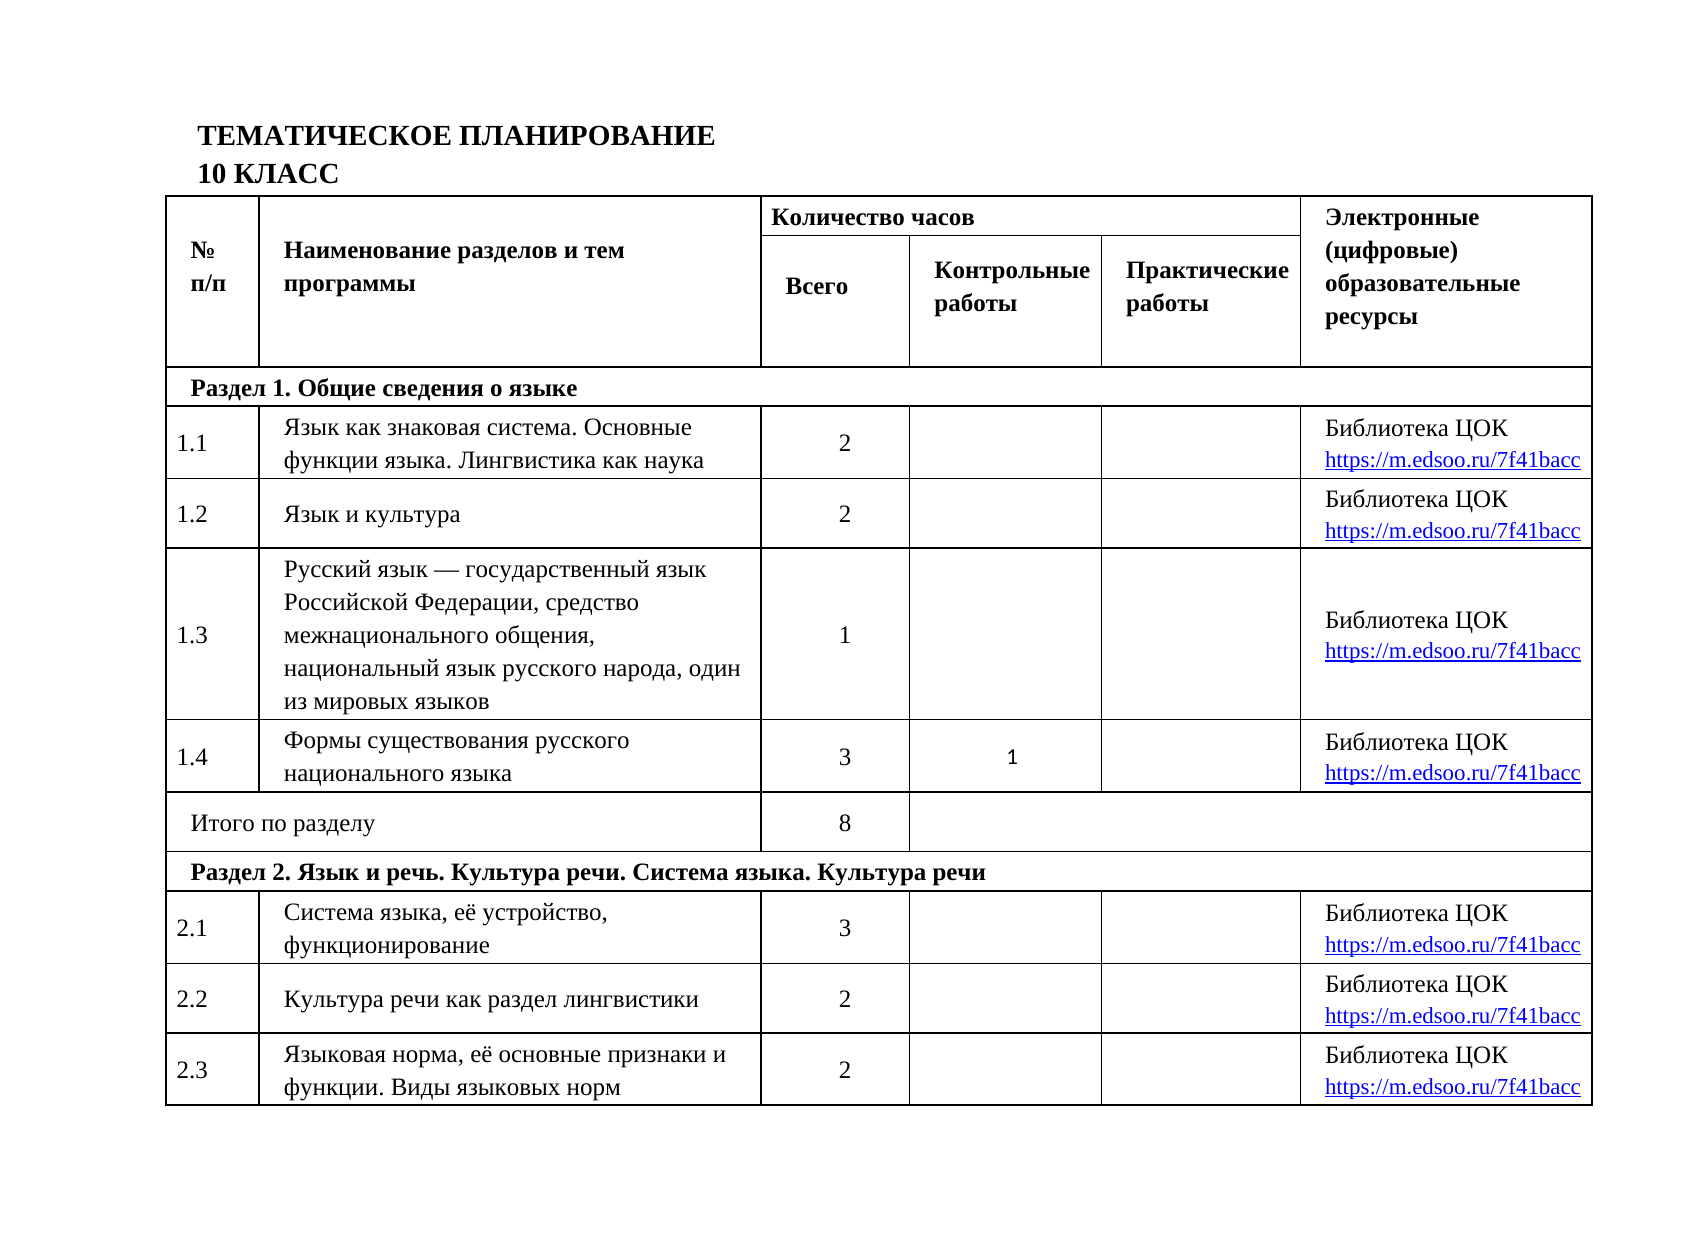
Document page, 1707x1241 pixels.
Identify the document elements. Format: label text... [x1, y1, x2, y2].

table_cell Библиотека ЦОК https://m.edsoo.ru/7f41bacc [1301, 479, 1591, 547]
table_cell [1102, 479, 1300, 547]
table_cell [1102, 407, 1300, 478]
table_cell Библиотека ЦОК https://m.edsoo.ru/7f41bacc [1301, 892, 1591, 962]
text ТЕМАТИЧЕСКОЕ ПЛАНИРОВАНИЕ [190, 118, 1618, 152]
table_cell 1 [762, 549, 909, 719]
table_header Электронные (цифровые) образовательные ресурсы [1301, 197, 1591, 366]
table_cell Библиотека ЦОК https://m.edsoo.ru/7f41bacc [1301, 720, 1591, 791]
table_cell [910, 407, 1101, 478]
table_cell Язык как знаковая система. Основные функции языка. Лингвистика как наука [260, 407, 760, 478]
table_cell 3 [762, 892, 909, 962]
table_cell Раздел 2. Язык и речь. Культура речи. Система языка. Культура речи [167, 852, 1591, 890]
table_header Количество часов [762, 197, 1300, 234]
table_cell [1301, 1034, 1591, 1104]
table_cell 1.1 [167, 407, 258, 478]
table_cell [910, 549, 1101, 719]
table_cell [1102, 549, 1300, 719]
table_cell 3 [762, 720, 909, 791]
table_cell 8 [762, 793, 909, 851]
table_cell Раздел 1. Общие сведения о языке [167, 368, 1591, 405]
table_cell 2.1 [167, 892, 258, 962]
table_cell Русский язык — государственный язык Российской Федерации, средство межнационального общения, национальный язык русского народа, один из мировых языков [260, 549, 760, 719]
table_cell 2 [762, 1034, 909, 1104]
table_header Наименование разделов и тем программы [260, 197, 760, 366]
table_cell Язык и культура [260, 479, 760, 547]
table_cell Библиотека ЦОК https://m.edsoo.ru/7f41bacc [1301, 549, 1591, 719]
table_cell [1102, 1034, 1300, 1104]
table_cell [1301, 964, 1591, 1032]
table_cell 2 [762, 407, 909, 478]
table_cell 2 [762, 479, 909, 547]
table_cell Контрольные работы [910, 236, 1101, 366]
table_cell [910, 892, 1101, 962]
table_cell [1102, 720, 1300, 791]
table_cell [910, 1034, 1101, 1104]
table_cell 1 [910, 720, 1101, 791]
table_cell Культура речи как раздел лингвистики [260, 964, 760, 1032]
table_cell 2.2 [167, 964, 258, 1032]
table_cell 2.3 [167, 1034, 258, 1104]
table_cell [1102, 892, 1300, 962]
table_cell Библиотека ЦОК https://m.edsoo.ru/7f41bacc [1301, 407, 1591, 478]
table_cell 2 [762, 964, 909, 1032]
table_cell Практические работы [1102, 236, 1300, 366]
table_cell 1.3 [167, 549, 258, 719]
table_cell Всего [762, 236, 909, 366]
text 10 КЛАСС [190, 157, 1618, 190]
table_cell Итого по разделу [167, 793, 760, 851]
table_cell 1.4 [167, 720, 258, 791]
table_cell [910, 793, 1591, 851]
table_cell Система языка, её устройство, функционирование [260, 892, 760, 962]
table_cell [910, 964, 1101, 1032]
table_cell Формы существования русского национального языка [260, 720, 760, 791]
table_cell [1102, 964, 1300, 1032]
table_cell [910, 479, 1101, 547]
table_cell 1.2 [167, 479, 258, 547]
table_cell Языковая норма, её основные признаки и функции. Виды языковых норм [260, 1034, 760, 1104]
table_header № п/п [167, 197, 258, 366]
